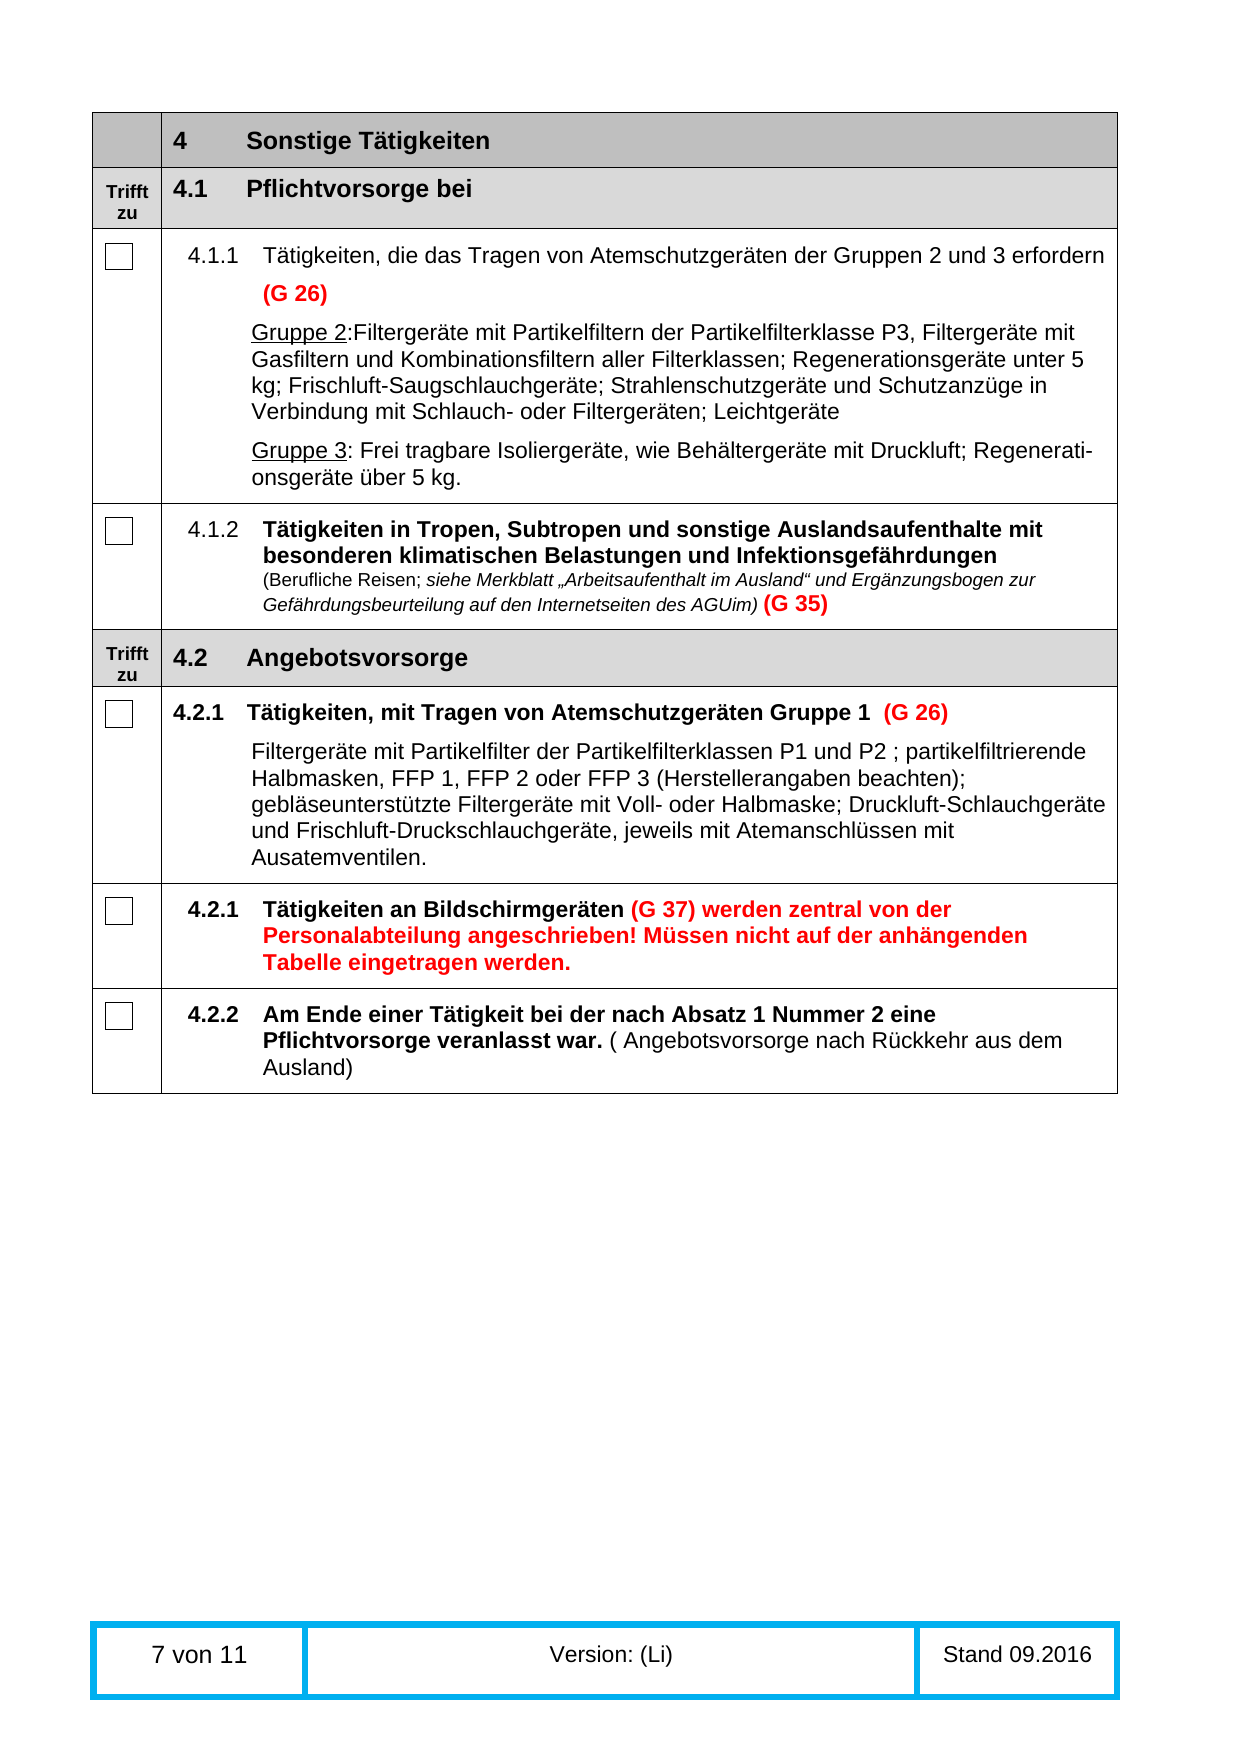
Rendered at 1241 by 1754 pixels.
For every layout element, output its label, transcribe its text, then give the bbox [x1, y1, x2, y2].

table_cell [93, 989, 161, 1093]
table_cell Trifft zu [93, 630, 161, 686]
table_cell [93, 687, 161, 882]
table_cell Pflichtvorsorge bei [162, 168, 1117, 228]
table_cell Trifft zu [93, 168, 161, 228]
table_cell [93, 504, 161, 629]
table_header Sonstige Tätigkeiten [162, 113, 1117, 167]
table_header [93, 113, 161, 167]
table_cell Tätigkeiten in Tropen, Subtropen und sonstige Auslandsaufenthalte mit besonderen klimatischen Belastungen und Infektionsgefährdungen (Berufliche Reisen; siehe Merkblatt „Arbeitsaufenthalt im Ausland“ und Ergänzungsbogen zur Gefährdungsbeurteilung auf den Internetseiten des AGUim) (G 35) [162, 504, 1117, 629]
table_cell [93, 229, 161, 502]
table_cell Tätigkeiten an Bildschirmgeräten (G 37) werden zentral von der Personalabteilung angeschrieben! Müssen nicht auf der anhängenden Tabelle eingetragen werden. [162, 884, 1117, 987]
table_cell Tätigkeiten, die das Tragen von Atemschutzgeräten der Gruppen 2 und 3 erfordern (G 26) Gruppe 2:Filtergeräte mit Partikelfiltern der Partikelfilterklasse P3, Filtergeräte mit Gasfiltern und Kombinationsfiltern aller Filterklassen; Regenerationsgeräte unter 5 kg; Frischluft-Saugschlauchgeräte; Strahlenschutzgeräte und Schutzanzüge in Verbindung mit Schlauch- oder Filtergeräten; Leichtgeräte Gruppe 3: Frei tragbare Isoliergeräte, wie Behältergeräte mit Druckluft; Regenerati-onsgeräte über 5 kg. [162, 229, 1117, 502]
table_cell Angebotsvorsorge [162, 630, 1117, 686]
table_cell 4.2.1 Tätigkeiten, mit Tragen von Atemschutzgeräten Gruppe 1 (G 26) Filtergeräte mit Partikelfilter der Partikelfilterklassen P1 und P2 ; partikelfiltrierende Halbmasken, FFP 1, FFP 2 oder FFP 3 (Herstellerangaben beachten); gebläseunterstützte Filtergeräte mit Voll- oder Halbmaske; Druckluft-Schlauchgeräte und Frischluft-Druckschlauchgeräte, jeweils mit Atemanschlüssen mit Ausatemventilen. [162, 687, 1117, 882]
table_cell [93, 884, 161, 987]
table_cell Am Ende einer Tätigkeit bei der nach Absatz 1 Nummer 2 eine Pflichtvorsorge veranlasst war. ( Angebotsvorsorge nach Rückkehr aus dem Ausland) [162, 989, 1117, 1093]
